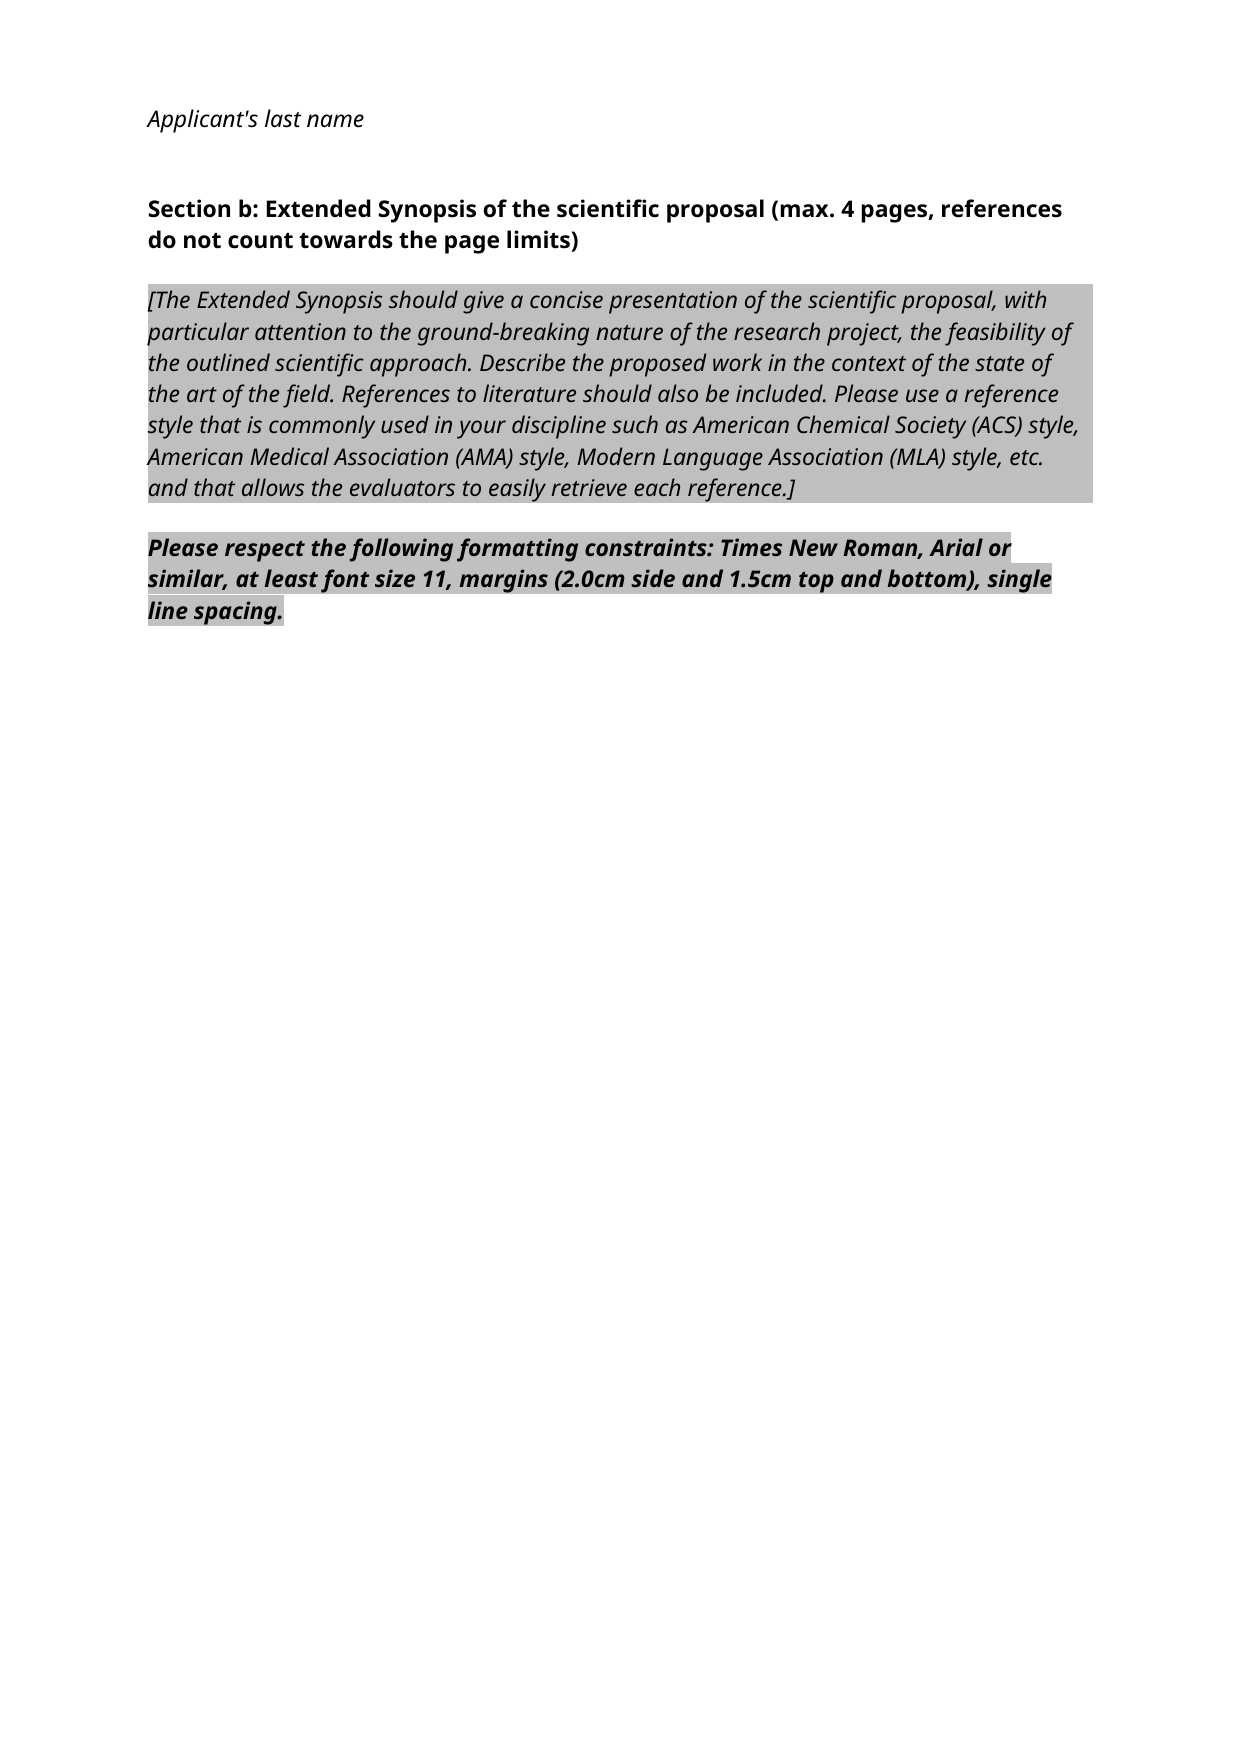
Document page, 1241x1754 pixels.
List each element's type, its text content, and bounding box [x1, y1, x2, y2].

text Please respect the following formatting constraints: Times New Roman, Arial or similar, at least font size 11, margins (2.0cm side and 1.5cm top and bottom), single line spacing. [148, 532, 1093, 626]
text [The Extended Synopsis should give a concise presentation of the scientific proposal, with particular attention to the ground-breaking nature of the research project, the feasibility of the outlined scientific approach. Describe the proposed work in the context of the state of the art of the field. References to literature should also be included. Please use a reference style that is commonly used in your discipline such as American Chemical Society (ACS) style, American Medical Association (AMA) style, Modern Language Association (MLA) style, etc. and that allows the evaluators to easily retrieve each reference.] [148, 284, 1093, 503]
text Section b: Extended Synopsis of the scientific proposal (max. 4 pages, references do not count towards the page limits) [148, 192, 1093, 255]
